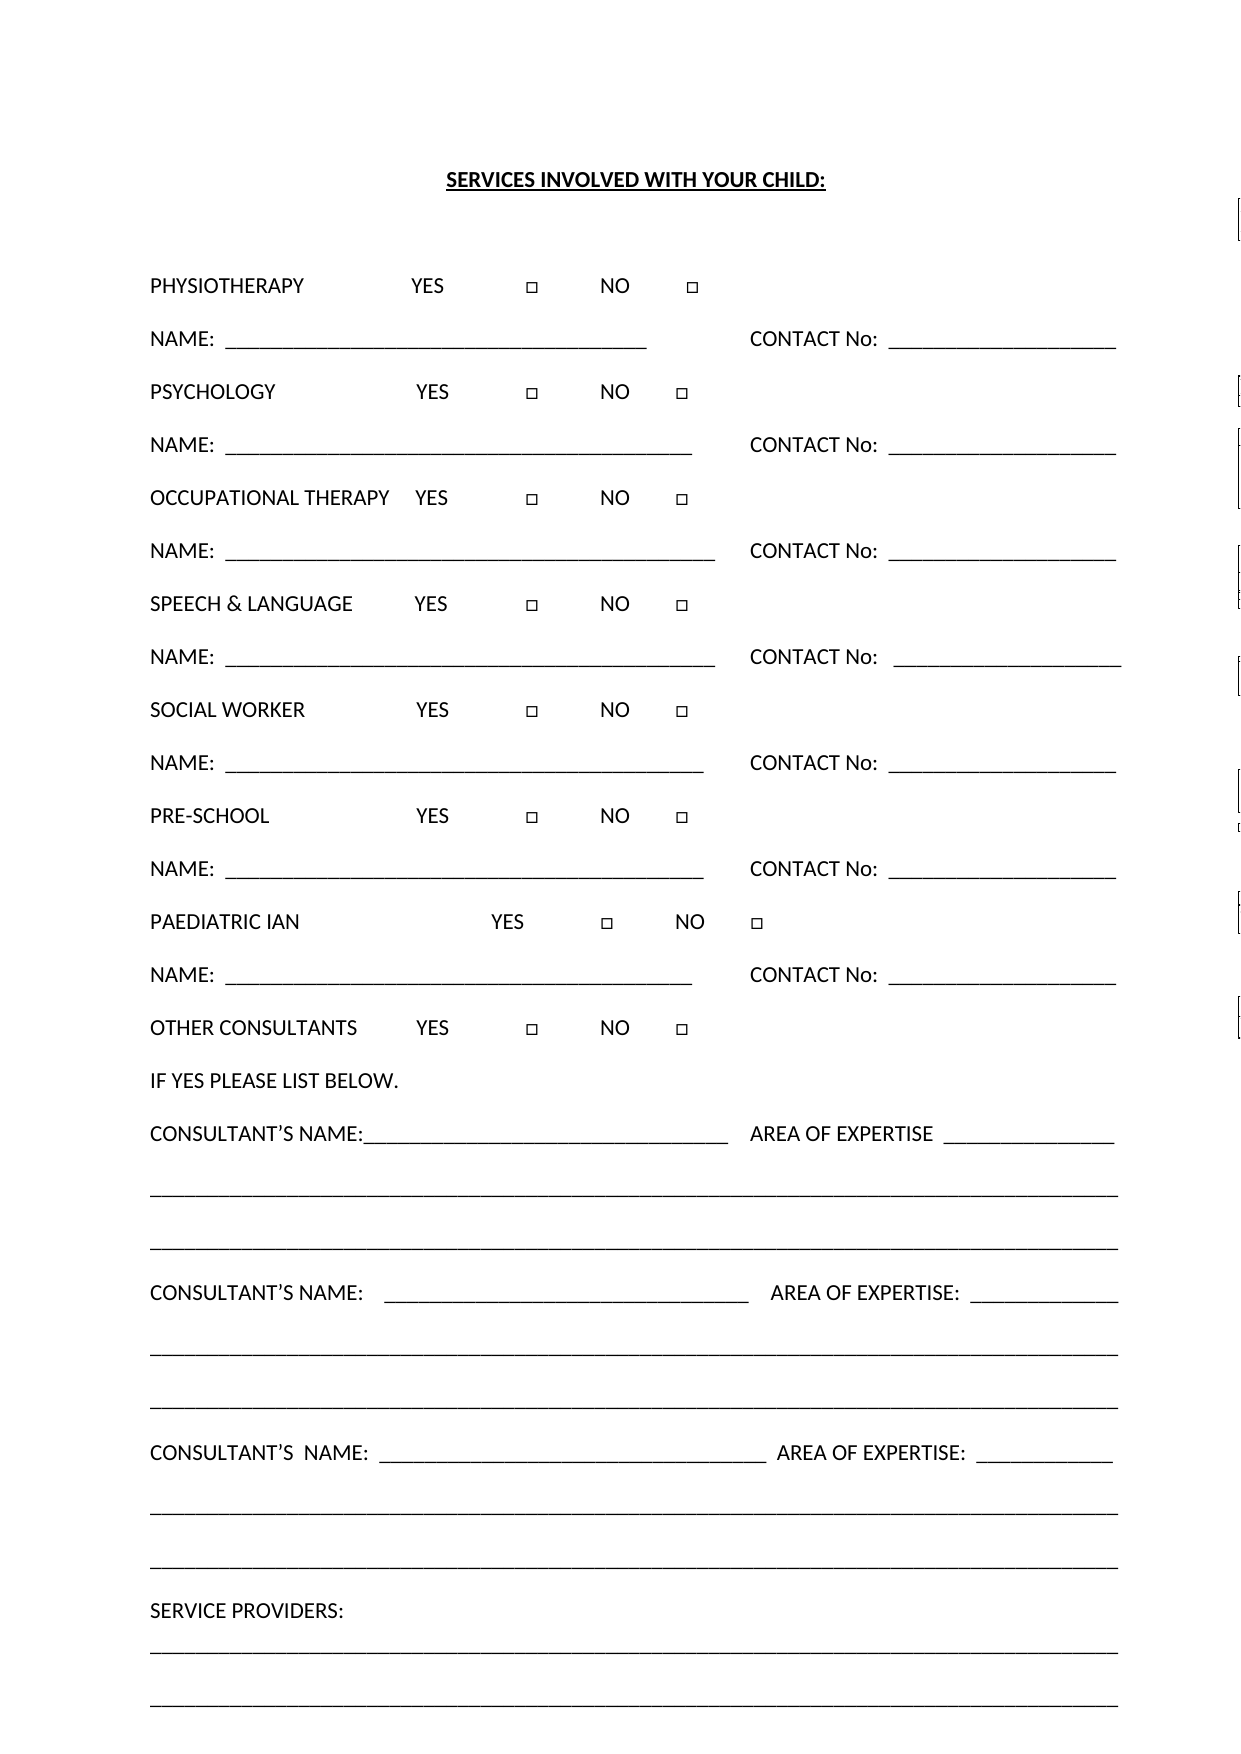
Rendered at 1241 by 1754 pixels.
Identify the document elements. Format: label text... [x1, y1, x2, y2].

text _____________________________________________________________________________________ [150, 1332, 1122, 1359]
text NAME: ___________________________________________ CONTACT No: ____________________ [150, 536, 1122, 564]
text NAME: _____________________________________ CONTACT No: ____________________ [150, 324, 1122, 352]
text SPEECH & LANGUAGE YES □ NO □ [150, 589, 1122, 617]
text SERVICES INVOLVED WITH YOUR CHILD: [150, 165, 1122, 193]
text SOCIAL WORKER YES □ NO □ [150, 695, 1122, 723]
text CONSULTANT’S NAME: __________________________________ AREA OF EXPERTISE: ____________ [150, 1438, 1122, 1466]
text IF YES PLEASE LIST BELOW. [150, 1066, 1122, 1094]
text PHYSIOTHERAPY YES □ NO □ [150, 271, 1122, 299]
text _____________________________________________________________________________________ [150, 1544, 1122, 1572]
text PSYCHOLOGY YES □ NO □ [150, 377, 1122, 405]
text NAME: __________________________________________ CONTACT No: ____________________ [150, 854, 1122, 882]
text _____________________________________________________________________________________ [150, 1682, 1122, 1710]
text _____________________________________________________________________________________ [150, 1491, 1122, 1519]
text NAME: _________________________________________ CONTACT No: ____________________ [150, 960, 1122, 988]
text _____________________________________________________________________________________ [150, 1172, 1122, 1201]
text NAME: _________________________________________ CONTACT No: ____________________ [150, 430, 1122, 458]
text OTHER CONSULTANTS YES □ NO □ [150, 1013, 1122, 1041]
text _____________________________________________________________________________________ [150, 1384, 1122, 1413]
text PAEDIATRIC IAN YES □ NO □ [150, 907, 1122, 935]
text OCCUPATIONAL THERAPY YES □ NO □ [150, 483, 1122, 511]
text PRE-SCHOOL YES □ NO □ [150, 801, 1122, 829]
text CONSULTANT’S NAME:________________________________ AREA OF EXPERTISE _______________ [150, 1119, 1122, 1147]
text NAME: __________________________________________ CONTACT No: ____________________ [150, 748, 1122, 776]
text SERVICE PROVIDERS: _____________________________________________________________________________________ [150, 1597, 1122, 1657]
text _____________________________________________________________________________________ [150, 1226, 1122, 1253]
text NAME: ___________________________________________ CONTACT No: ____________________ [150, 642, 1122, 670]
text CONSULTANT’S NAME: ________________________________ AREA OF EXPERTISE: _____________ [150, 1278, 1122, 1307]
